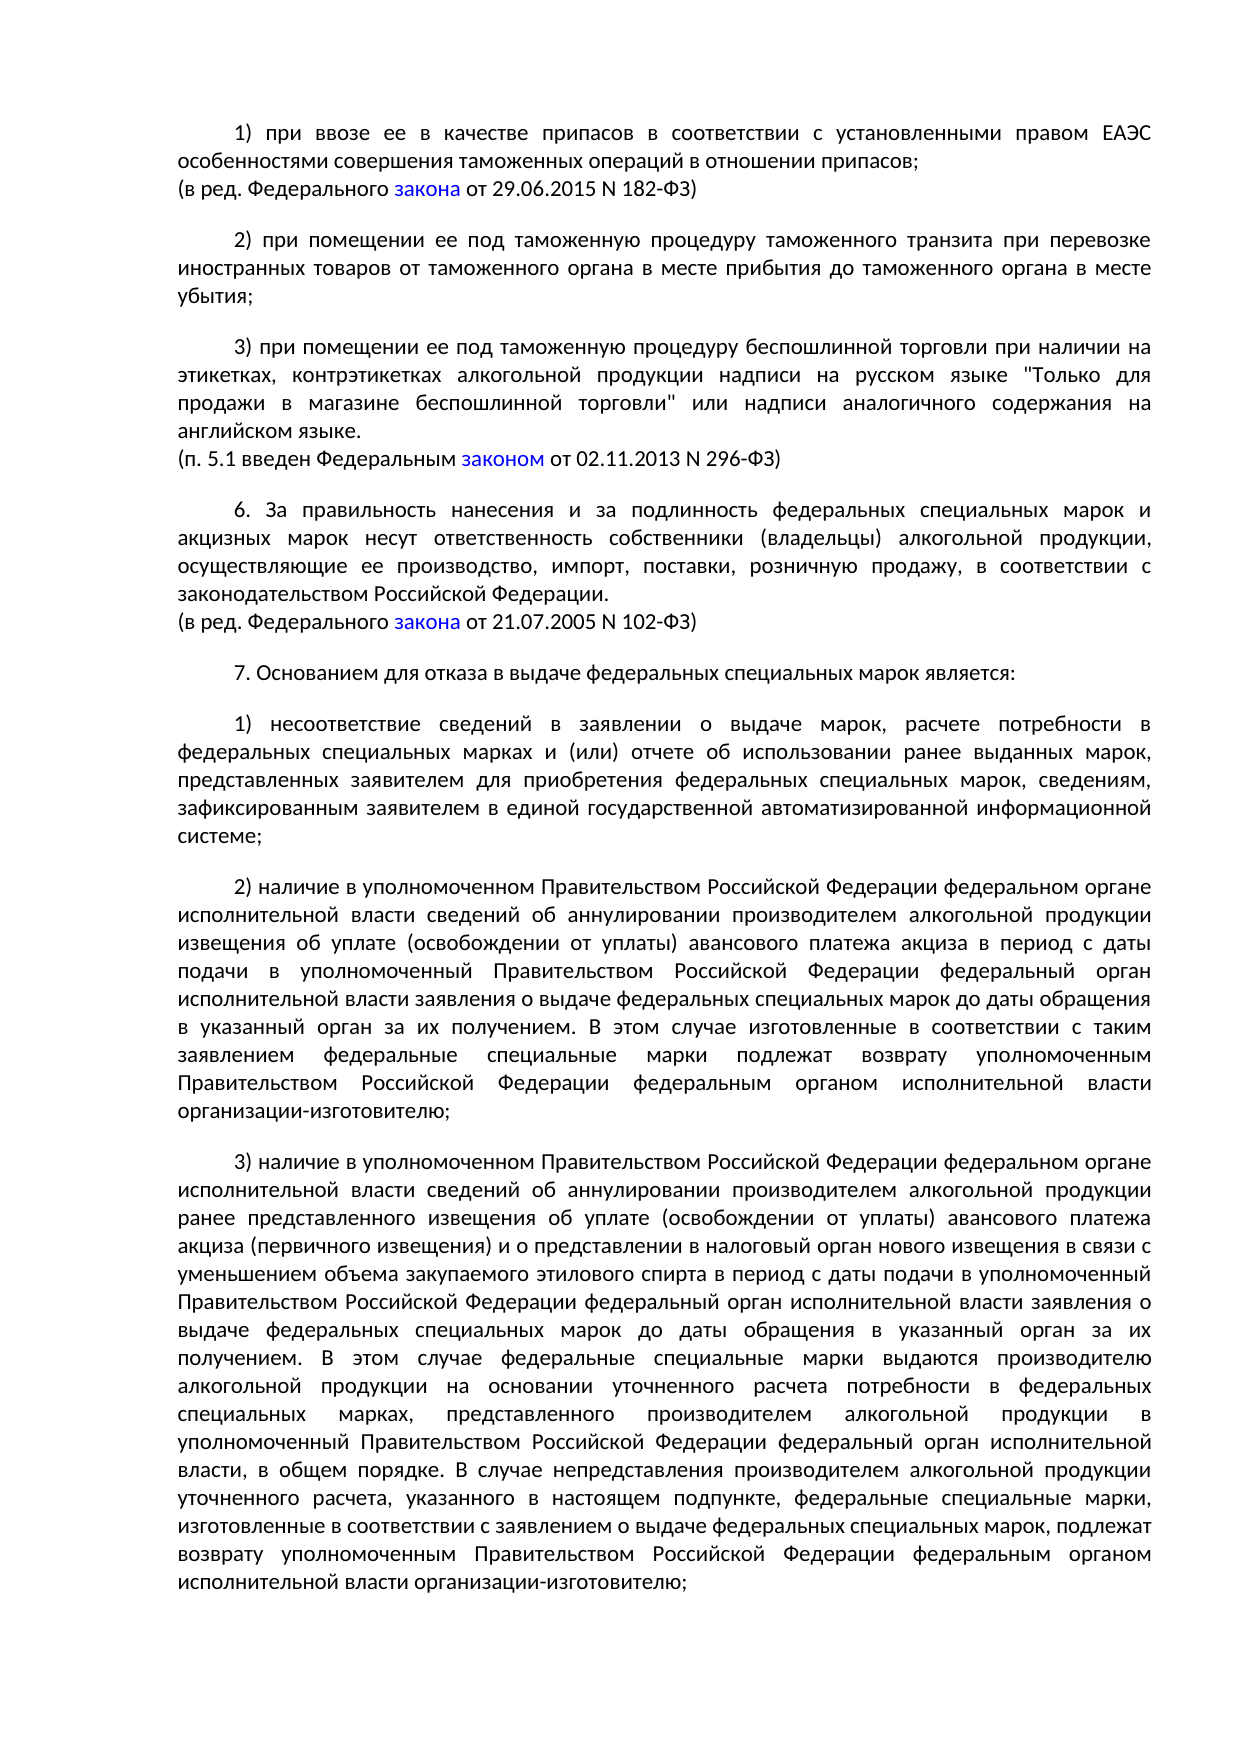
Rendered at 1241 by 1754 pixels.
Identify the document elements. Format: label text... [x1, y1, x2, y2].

text 3) при помещении ее под таможенную процедуру беспошлинной торговли при наличии на этикетках, контрэтикетках алкогольной продукции надписи на русском языке "Только для продажи в магазине беспошлинной торговли" или надписи аналогичного содержания на английском языке. [177, 332, 1152, 444]
text (в ред. Федерального закона от 29.06.2015 N 182-ФЗ) [177, 174, 1152, 202]
text (п. 5.1 введен Федеральным законом от 02.11.2013 N 296-ФЗ) [177, 444, 1152, 472]
text 7. Основанием для отказа в выдаче федеральных специальных марок является: [177, 658, 1152, 686]
text 1) при ввозе ее в качестве припасов в соответствии с установленными правом ЕАЭС особенностями совершения таможенных операций в отношении припасов; [177, 118, 1152, 174]
text 1) несоответствие сведений в заявлении о выдаче марок, расчете потребности в федеральных специальных марках и (или) отчете об использовании ранее выданных марок, представленных заявителем для приобретения федеральных специальных марок, сведениям, зафиксированным заявителем в единой государственной автоматизированной информационной системе; [177, 709, 1152, 849]
text 3) наличие в уполномоченном Правительством Российской Федерации федеральном органе исполнительной власти сведений об аннулировании производителем алкогольной продукции ранее представленного извещения об уплате (освобождении от уплаты) авансового платежа акциза (первичного извещения) и о представлении в налоговый орган нового извещения в связи с уменьшением объема закупаемого этилового спирта в период с даты подачи в уполномоченный Правительством Российской Федерации федеральный орган исполнительной власти заявления о выдаче федеральных специальных марок до даты обращения в указанный орган за их получением. В этом случае федеральные специальные марки выдаются производителю алкогольной продукции на основании уточненного расчета потребности в федеральных специальных марках, представленного производителем алкогольной продукции в уполномоченный Правительством Российской Федерации федеральный орган исполнительной власти, в общем порядке. В случае непредставления производителем алкогольной продукции уточненного расчета, указанного в настоящем подпункте, федеральные специальные марки, изготовленные в соответствии с заявлением о выдаче федеральных специальных марок, подлежат возврату уполномоченным Правительством Российской Федерации федеральным органом исполнительной власти организации-изготовителю; [177, 1147, 1152, 1596]
text 6. За правильность нанесения и за подлинность федеральных специальных марок и акцизных марок несут ответственность собственники (владельцы) алкогольной продукции, осуществляющие ее производство, импорт, поставки, розничную продажу, в соответствии с законодательством Российской Федерации. [177, 495, 1152, 607]
text (в ред. Федерального закона от 21.07.2005 N 102-ФЗ) [177, 607, 1152, 635]
text 2) при помещении ее под таможенную процедуру таможенного транзита при перевозке иностранных товаров от таможенного органа в месте прибытия до таможенного органа в месте убытия; [177, 225, 1152, 309]
text 2) наличие в уполномоченном Правительством Российской Федерации федеральном органе исполнительной власти сведений об аннулировании производителем алкогольной продукции извещения об уплате (освобождении от уплаты) авансового платежа акциза в период с даты подачи в уполномоченный Правительством Российской Федерации федеральный орган исполнительной власти заявления о выдаче федеральных специальных марок до даты обращения в указанный орган за их получением. В этом случае изготовленные в соответствии с таким заявлением федеральные специальные марки подлежат возврату уполномоченным Правительством Российской Федерации федеральным органом исполнительной власти организации-изготовителю; [177, 872, 1152, 1124]
